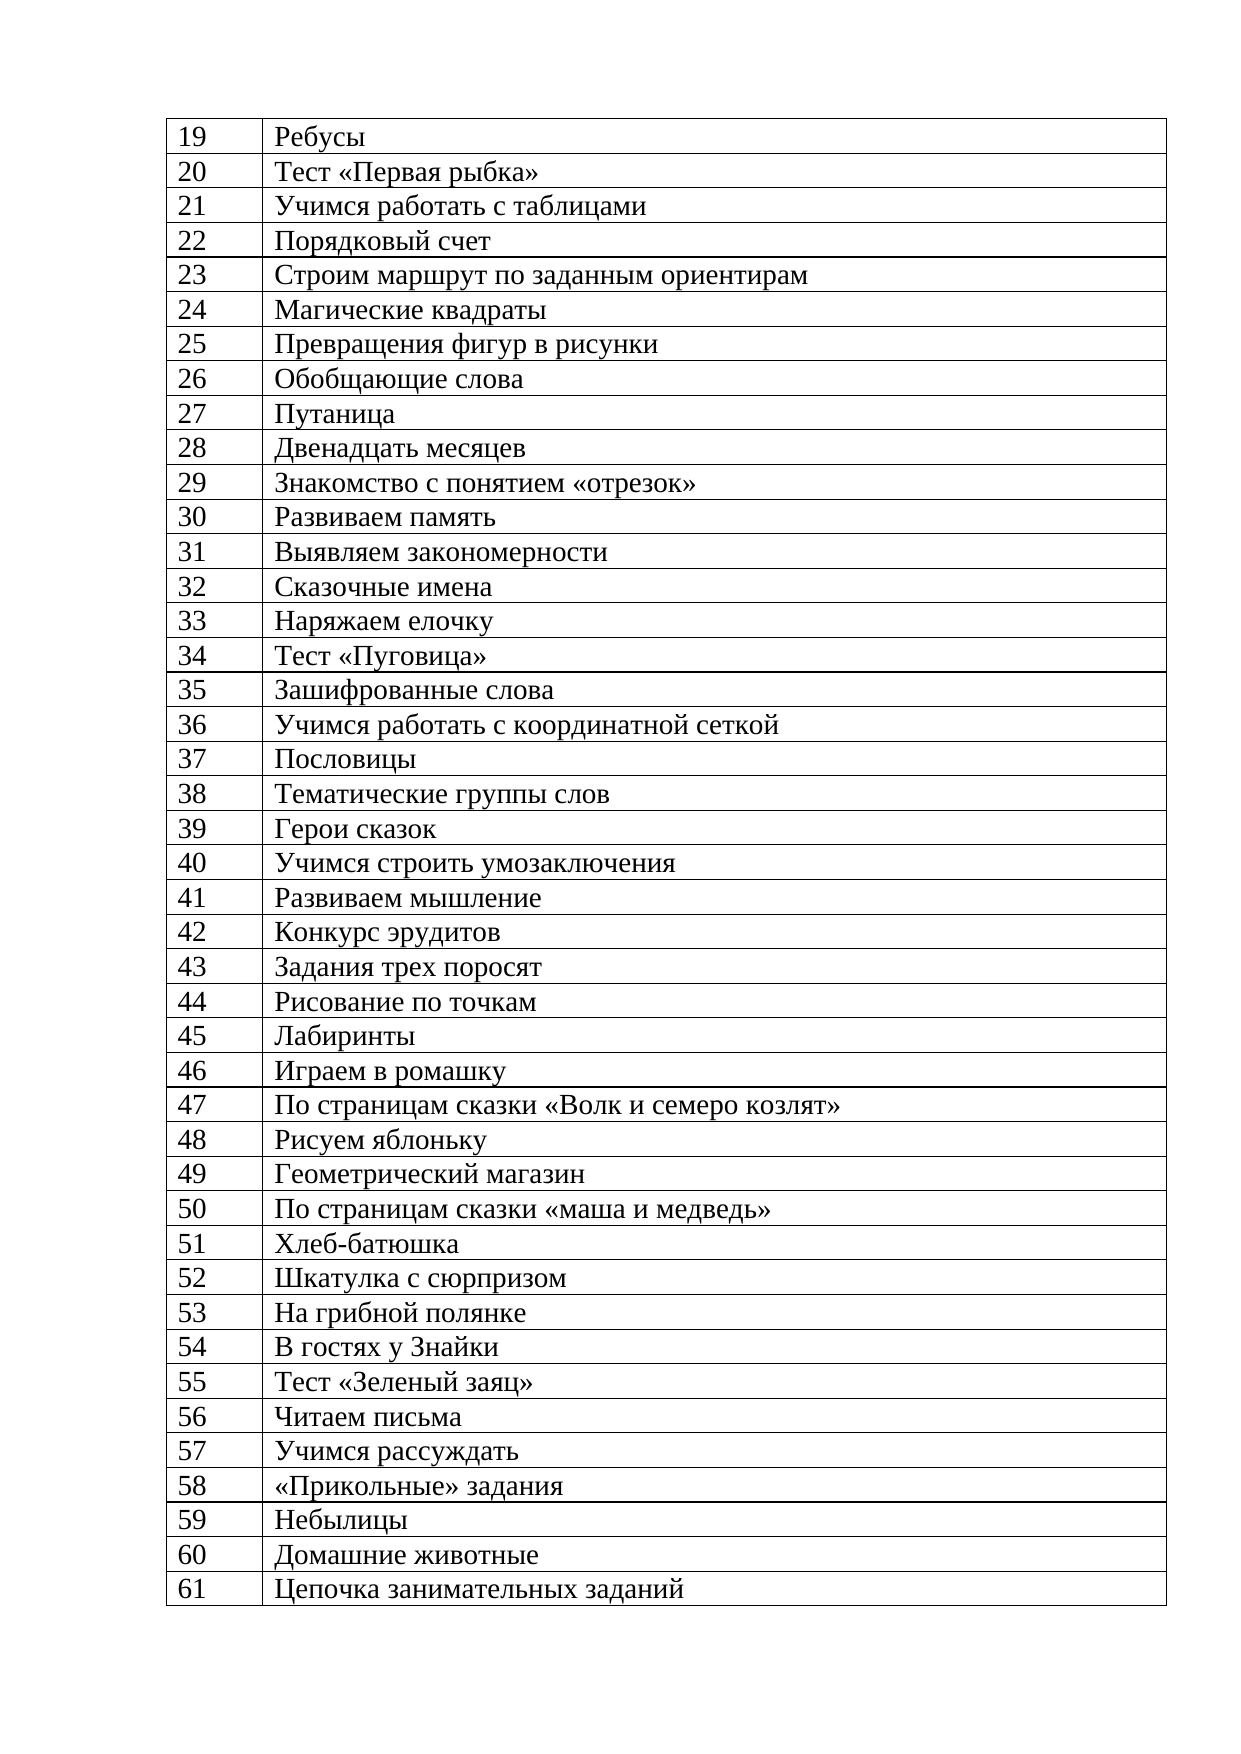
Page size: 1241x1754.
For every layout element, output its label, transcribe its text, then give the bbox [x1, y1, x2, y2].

table_cell Цепочка занимательных заданий [263, 1572, 1166, 1605]
table_cell По страницам сказки «Волк и семеро козлят» [263, 1088, 1166, 1121]
table_cell Играем в ромашку [263, 1053, 1166, 1086]
table_cell Лабиринты [263, 1018, 1166, 1052]
table_cell Развиваем мышление [263, 880, 1166, 913]
table_cell Обобщающие слова [263, 361, 1166, 395]
table_cell 29 [167, 465, 262, 498]
table_cell 34 [167, 638, 262, 671]
table_cell Хлеб-батюшка [263, 1226, 1166, 1259]
table_cell Учимся рассуждать [263, 1433, 1166, 1467]
table_cell 22 [167, 223, 262, 256]
table_cell Магические квадраты [263, 292, 1166, 326]
table_cell 49 [167, 1157, 262, 1190]
table_cell Шкатулка с сюрпризом [263, 1260, 1166, 1294]
table_cell Тест «Первая рыбка» [263, 154, 1166, 187]
table_cell 47 [167, 1088, 262, 1121]
table_cell 51 [167, 1226, 262, 1259]
table_cell 35 [167, 673, 262, 706]
table_cell 44 [167, 984, 262, 1017]
table_cell 46 [167, 1053, 262, 1086]
table_cell 32 [167, 569, 262, 602]
table_cell 48 [167, 1122, 262, 1156]
table_cell 36 [167, 707, 262, 741]
table_cell 52 [167, 1260, 262, 1294]
table_cell «Прикольные» задания [263, 1468, 1166, 1501]
table_cell 39 [167, 811, 262, 844]
table_cell 37 [167, 742, 262, 775]
table_cell 59 [167, 1503, 262, 1536]
table_cell Домашние животные [263, 1537, 1166, 1571]
table_cell На грибной полянке [263, 1295, 1166, 1328]
table_cell Наряжаем елочку [263, 603, 1166, 637]
table_cell Конкурс эрудитов [263, 915, 1166, 948]
table_cell 45 [167, 1018, 262, 1052]
table_cell 42 [167, 915, 262, 948]
table_cell 38 [167, 776, 262, 810]
table_cell 55 [167, 1364, 262, 1398]
table_cell Учимся строить умозаключения [263, 845, 1166, 879]
table_cell 50 [167, 1191, 262, 1225]
table_cell Пословицы [263, 742, 1166, 775]
table_cell Знакомство с понятием «отрезок» [263, 465, 1166, 498]
table_cell Тест «Зеленый заяц» [263, 1364, 1166, 1398]
table_cell Небылицы [263, 1503, 1166, 1536]
table_cell 30 [167, 500, 262, 533]
table_cell 31 [167, 534, 262, 568]
table_cell Герои сказок [263, 811, 1166, 844]
table_cell Тематические группы слов [263, 776, 1166, 810]
table_cell Тест «Пуговица» [263, 638, 1166, 671]
table_cell Учимся работать с таблицами [263, 188, 1166, 222]
table_cell Развиваем память [263, 500, 1166, 533]
table_cell 26 [167, 361, 262, 395]
table_cell Геометрический магазин [263, 1157, 1166, 1190]
table_cell 23 [167, 258, 262, 291]
table_cell Выявляем закономерности [263, 534, 1166, 568]
table_cell 58 [167, 1468, 262, 1501]
table_cell 40 [167, 845, 262, 879]
table_cell Рисование по точкам [263, 984, 1166, 1017]
table_cell Сказочные имена [263, 569, 1166, 602]
table_cell 43 [167, 949, 262, 983]
table_cell 53 [167, 1295, 262, 1328]
table_cell 33 [167, 603, 262, 637]
table_cell 61 [167, 1572, 262, 1605]
table_cell По страницам сказки «маша и медведь» [263, 1191, 1166, 1225]
table_cell 28 [167, 430, 262, 464]
table_cell Строим маршрут по заданным ориентирам [263, 258, 1166, 291]
table_cell 27 [167, 396, 262, 429]
table_cell Задания трех поросят [263, 949, 1166, 983]
table_cell 54 [167, 1330, 262, 1363]
table_cell 20 [167, 154, 262, 187]
table_cell Рисуем яблоньку [263, 1122, 1166, 1156]
table_cell 24 [167, 292, 262, 326]
table_cell Учимся работать с координатной сеткой [263, 707, 1166, 741]
table_cell Путаница [263, 396, 1166, 429]
table_cell 41 [167, 880, 262, 913]
table_cell Порядковый счет [263, 223, 1166, 256]
table_cell Ребусы [263, 119, 1166, 153]
table_cell 60 [167, 1537, 262, 1571]
table_cell Двенадцать месяцев [263, 430, 1166, 464]
table_cell 57 [167, 1433, 262, 1467]
table_cell Читаем письма [263, 1399, 1166, 1432]
table_cell Превращения фигур в рисунки [263, 327, 1166, 360]
table_cell 21 [167, 188, 262, 222]
table_cell В гостях у Знайки [263, 1330, 1166, 1363]
table_cell 19 [167, 119, 262, 153]
table_cell 56 [167, 1399, 262, 1432]
table_cell 25 [167, 327, 262, 360]
table_cell Зашифрованные слова [263, 673, 1166, 706]
